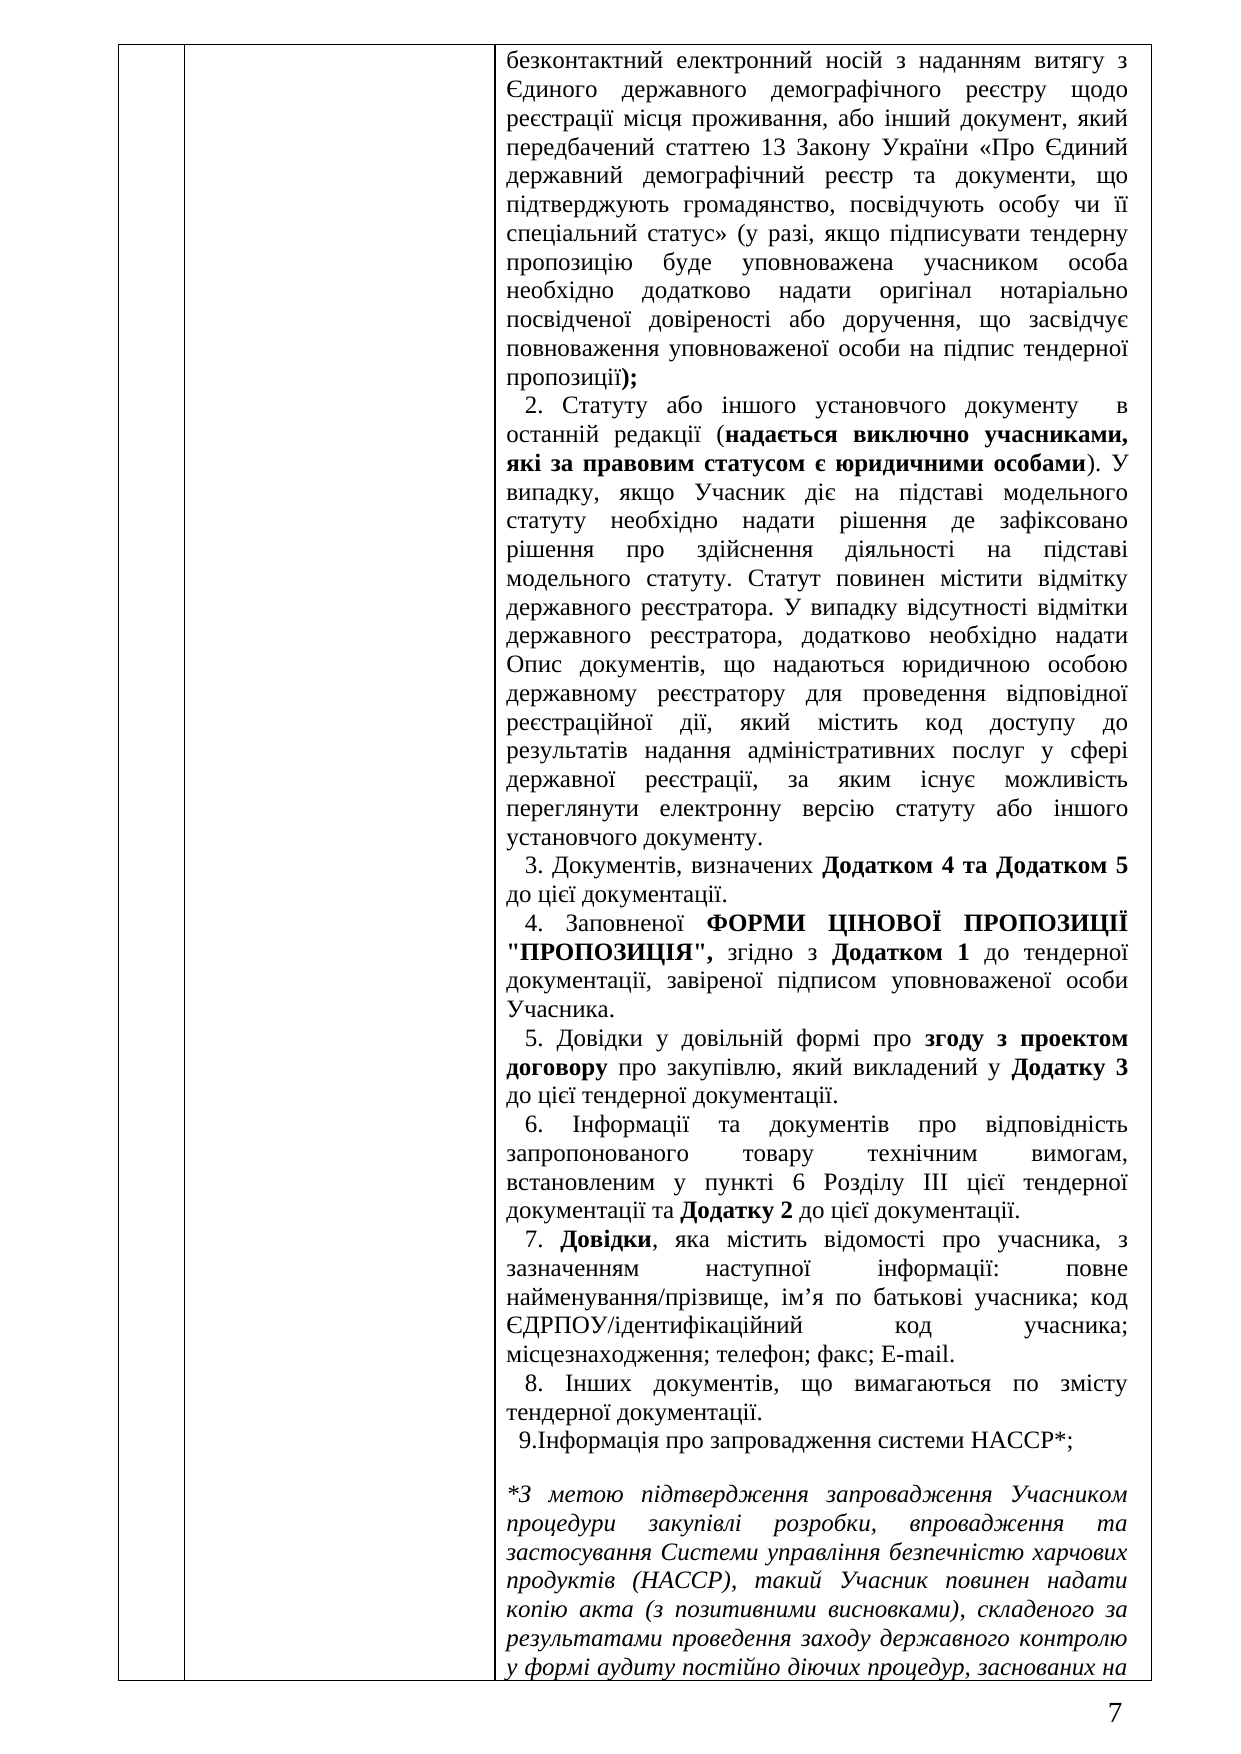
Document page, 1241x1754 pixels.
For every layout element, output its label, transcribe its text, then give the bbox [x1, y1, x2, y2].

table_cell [496, 45, 1151, 1680]
table_cell 1 [119, 45, 184, 1680]
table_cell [185, 45, 494, 1680]
